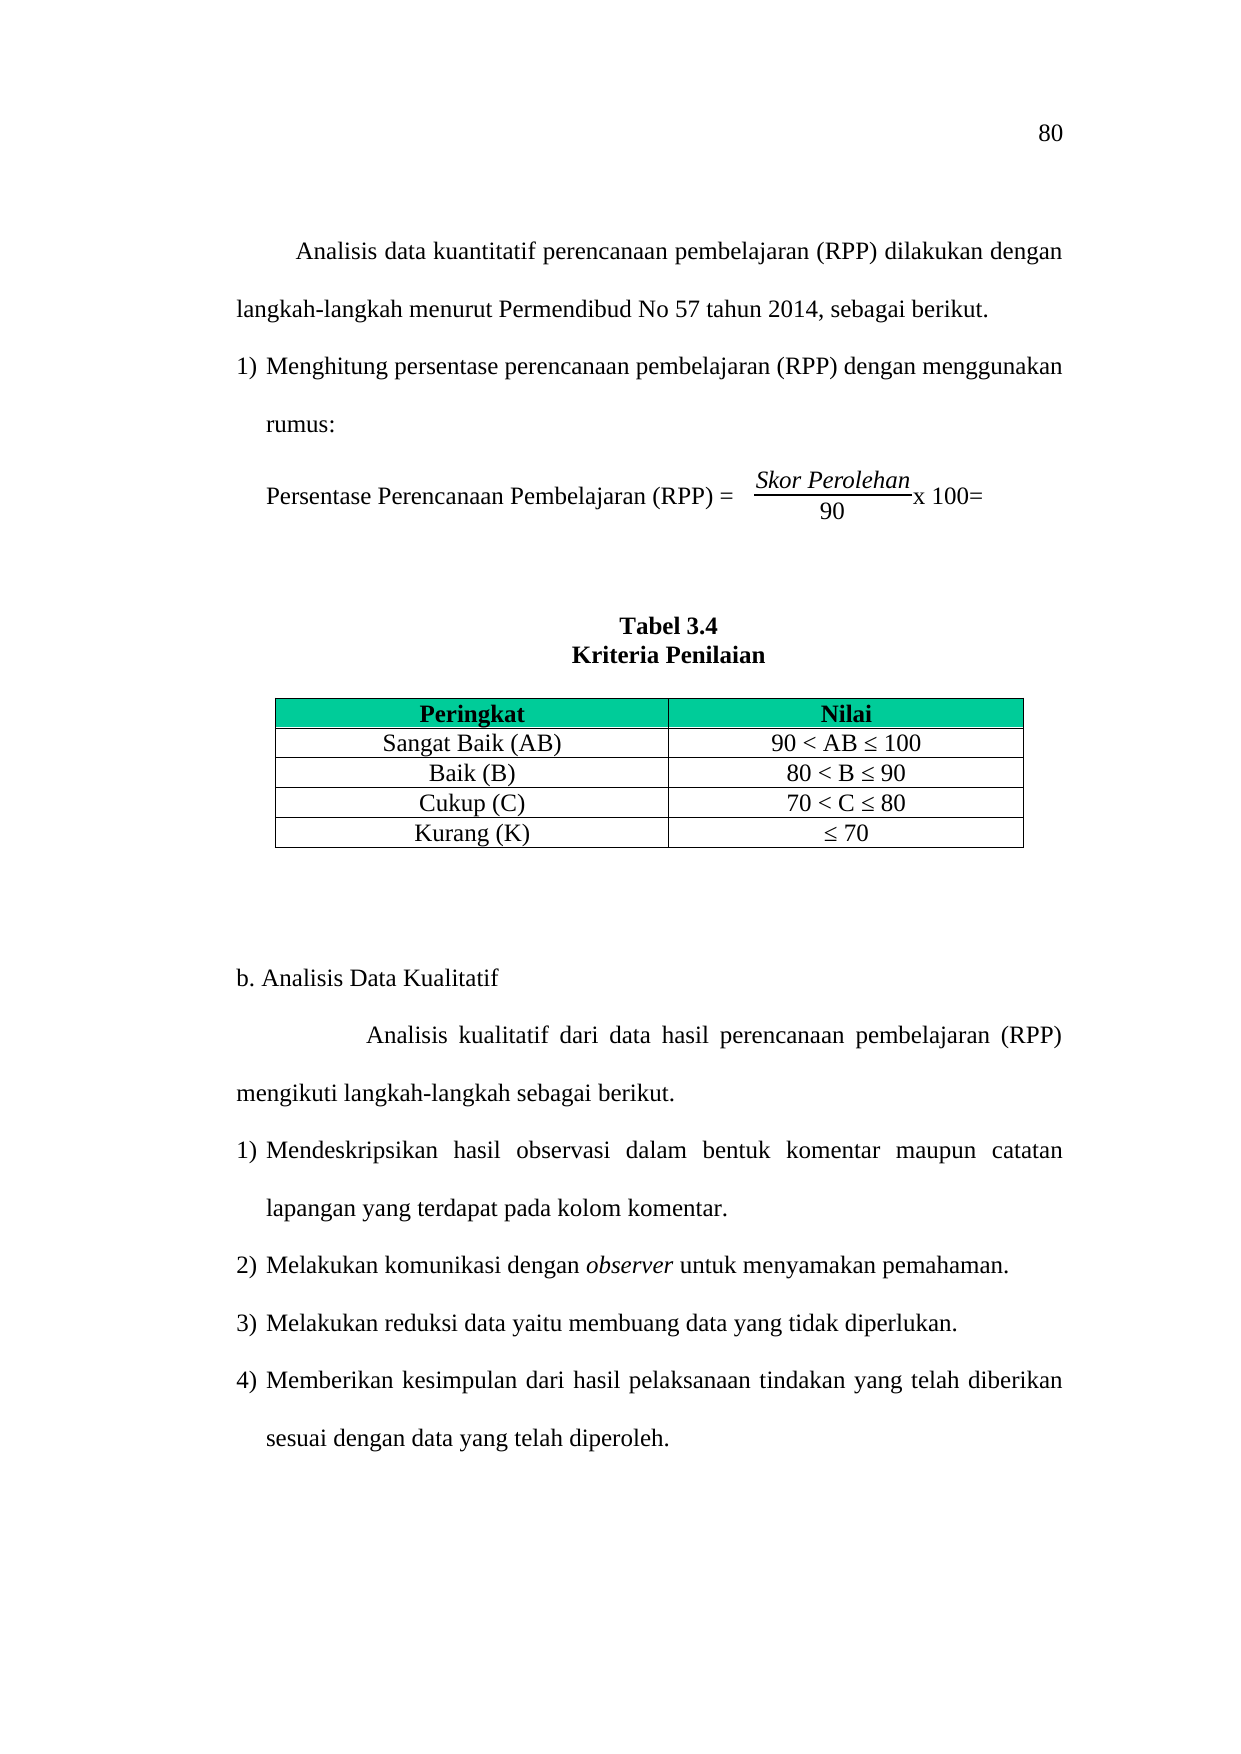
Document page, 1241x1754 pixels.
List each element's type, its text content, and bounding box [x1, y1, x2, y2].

list Mendeskripsikan hasil observasi dalam bentuk komentar maupun catatan lapangan yang terdapat pada kolom komentar. [236, 1135, 1063, 1221]
table_cell Cukup (C) [276, 788, 668, 817]
text Tabel 3.4 [274, 611, 1063, 640]
table_cell 90 < AB ≤ 100 [669, 729, 1023, 757]
table_cell Sangat Baik (AB) [276, 729, 668, 757]
table_cell 80 < B ≤ 90 [669, 758, 1023, 787]
list Menghitung persentase perencanaan pembelajaran (RPP) dengan menggunakan rumus: [236, 351, 1063, 437]
list Melakukan reduksi data yaitu membuang data yang tidak diperlukan. [236, 1308, 1063, 1336]
table_cell ≤ 70 [669, 818, 1023, 847]
list Melakukan komunikasi dengan observer untuk menyamakan pemahaman. [236, 1250, 1063, 1279]
text b. Analisis Data Kualitatif [236, 963, 1063, 991]
list Analisis kualitatif dari data hasil perencanaan pembelajaran (RPP) mengikuti langkah-langkah sebagai berikut. [236, 1020, 1063, 1106]
table_header Nilai [669, 699, 1023, 727]
text Kriteria Penilaian [274, 640, 1063, 669]
list Persentase Perencanaan Pembelajaran (RPP) = x 100= [266, 466, 1063, 525]
text Analisis data kuantitatif perencanaan pembelajaran (RPP) dilakukan dengan langkah-langkah menurut Permendibud No 57 tahun 2014, sebagai berikut. [236, 236, 1063, 322]
table_cell Kurang (K) [276, 818, 668, 847]
list Memberikan kesimpulan dari hasil pelaksanaan tindakan yang telah diberikan sesuai dengan data yang telah diperoleh. [236, 1365, 1063, 1451]
table_cell 70 < C ≤ 80 [669, 788, 1023, 817]
table_header Peringkat [276, 699, 668, 727]
table_cell Baik (B) [276, 758, 668, 787]
